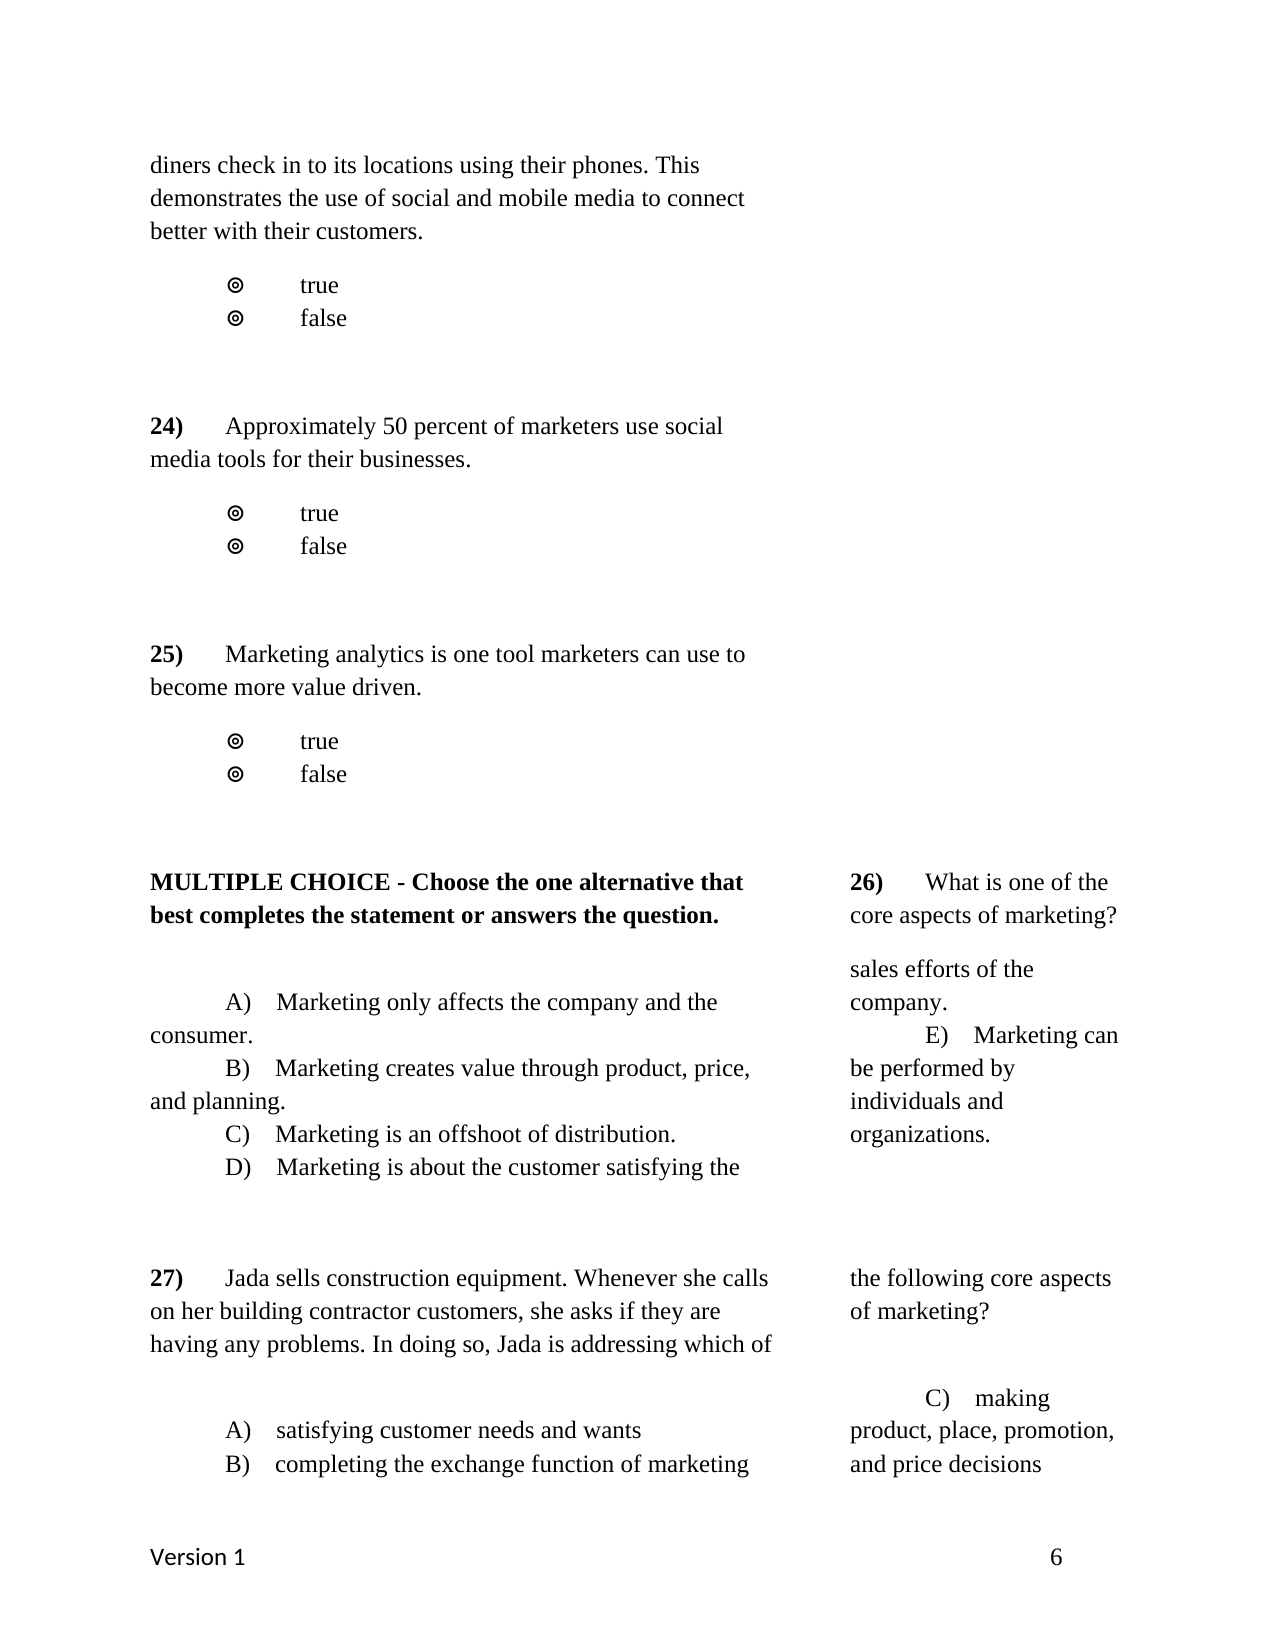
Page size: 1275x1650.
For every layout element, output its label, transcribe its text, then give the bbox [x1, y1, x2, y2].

text MULTIPLE CHOICE - Choose the one alternative that best completes the statement or answers the question. 26) What is one of the core aspects of marketing? [150, 867, 775, 929]
text 27) Jada sells construction equipment. Whenever she calls on her building contractor customers, she asks if they are having any problems. In doing so, Jada is addressing which of the following core aspects of marketing? [850, 1263, 1125, 1324]
text ⊚ true ⊚ false [150, 498, 775, 560]
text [150, 1383, 775, 1477]
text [850, 1383, 1125, 1477]
text A) Marketing only affects the company and the consumer. B) Marketing creates value through product, price, and planning. C) Marketing is an offshoot of distribution. D) Marketing is about the customer satisfying the sales efforts of the company. E) Marketing can be performed by individuals and organizations. [150, 954, 775, 1181]
text MULTIPLE CHOICE - Choose the one alternative that best completes the statement or answers the question. 26) What is one of the core aspects of marketing? [850, 867, 1125, 929]
text ⊚ true ⊚ false [150, 726, 775, 788]
text 25) Marketing analytics is one tool marketers can use to become more value driven. [150, 639, 775, 701]
text 27) Jada sells construction equipment. Whenever she calls on her building contractor customers, she asks if they are having any problems. In doing so, Jada is addressing which of the following core aspects of marketing? [150, 1263, 775, 1357]
text A) Marketing only affects the company and the consumer. B) Marketing creates value through product, price, and planning. C) Marketing is an offshoot of distribution. D) Marketing is about the customer satisfying the sales efforts of the company. E) Marketing can be performed by individuals and organizations. [850, 954, 1125, 1181]
text 24) Approximately 50 percent of marketers use social media tools for their businesses. [150, 411, 775, 473]
text ⊚ true ⊚ false [150, 270, 775, 332]
